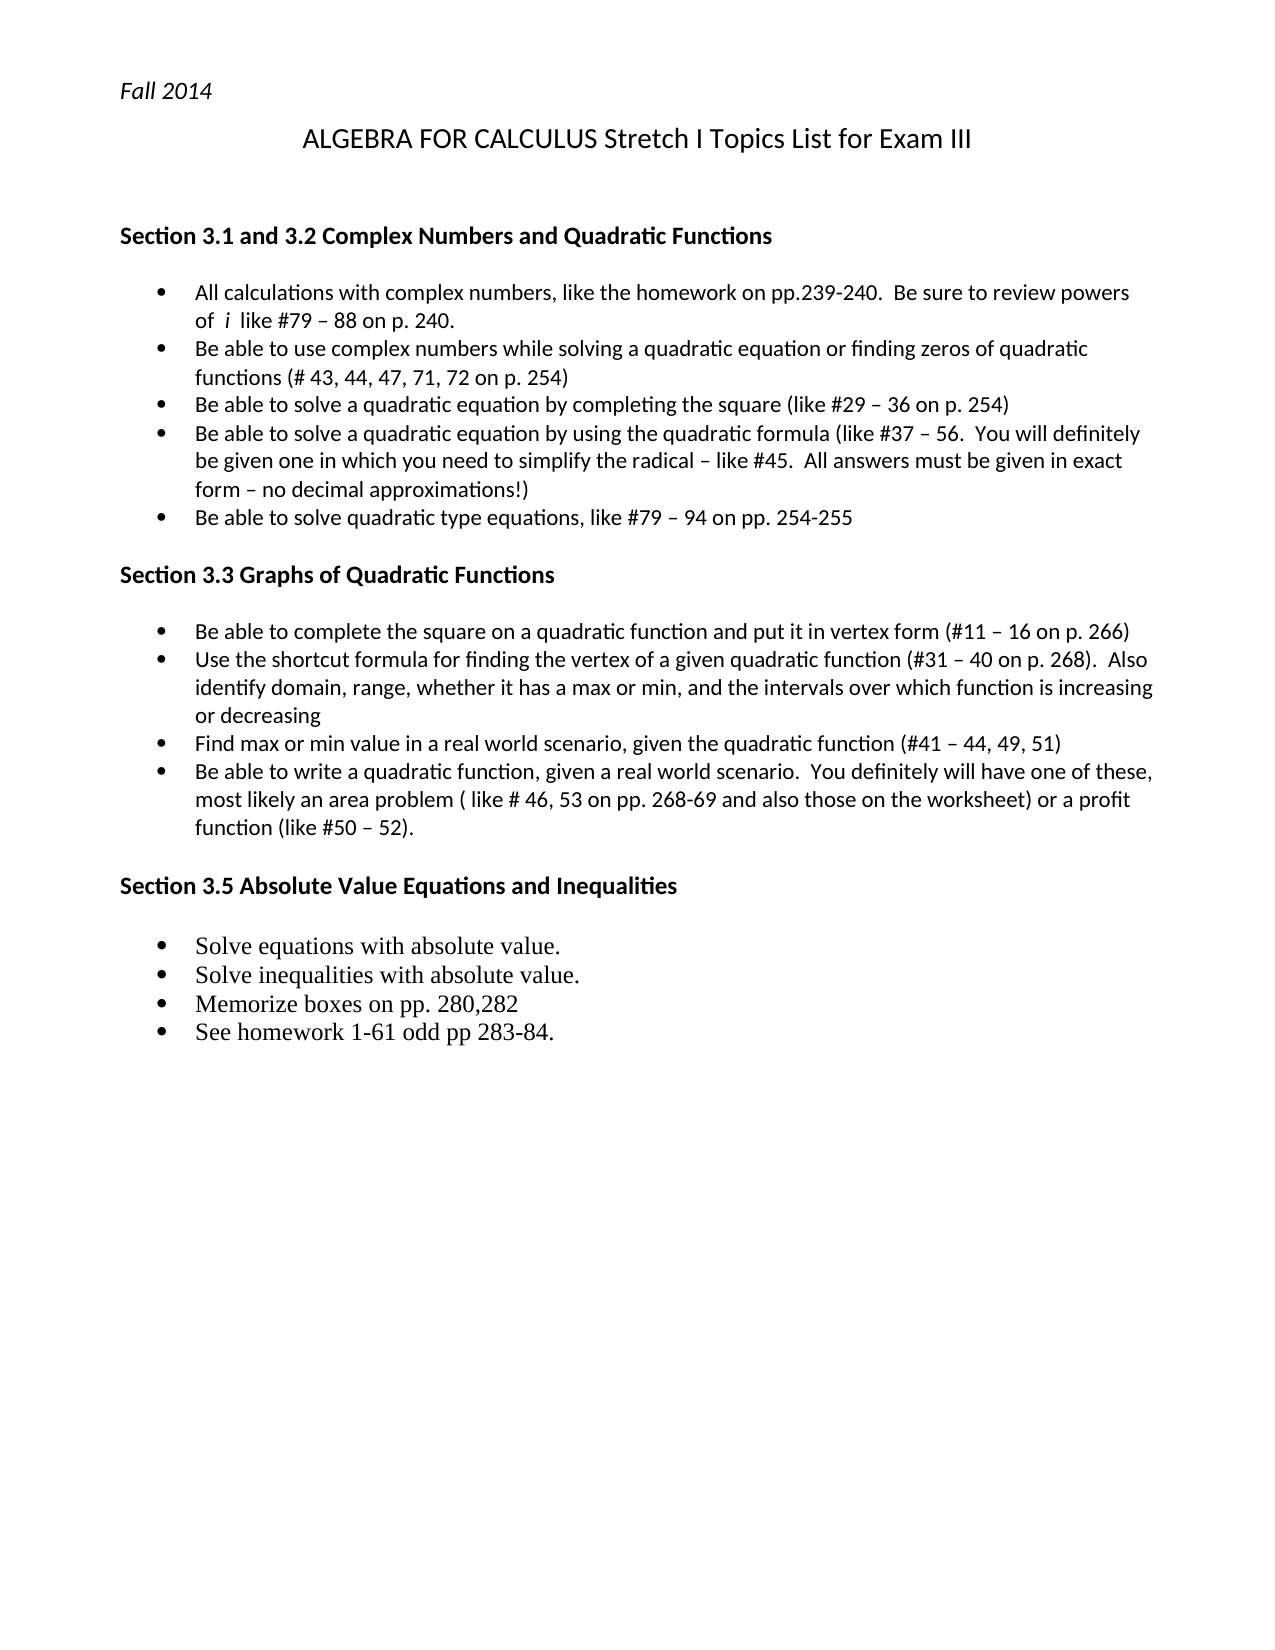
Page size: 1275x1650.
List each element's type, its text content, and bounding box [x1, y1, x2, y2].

list Be able to solve quadratic type equations, like #79 – 94 on pp. 254-255 [157, 503, 1155, 531]
list All calculations with complex numbers, like the homework on pp.239-240. Be sure to review powers of i like #79 – 88 on p. 240. [157, 278, 1155, 334]
text ALGEBRA FOR CALCULUS Stretch I Topics List for Exam III [120, 120, 1155, 156]
text Section 3.3 Graphs of Quadratic Functions [120, 559, 1155, 589]
text Section 3.5 Absolute Value Equations and Inequalities [120, 870, 1155, 901]
list Be able to solve a quadratic equation by using the quadratic formula (like #37 – 56. You will definitely be given one in which you need to simplify the radical – like #45. All answers must be given in exact form – no decimal approximations!) [157, 419, 1155, 503]
list Use the shortcut formula for finding the vertex of a given quadratic function (#31 – 40 on p. 268). Also identify domain, range, whether it has a max or min, and the intervals over which function is increasing or decreasing [157, 645, 1155, 729]
list Solve inequalities with absolute value. [157, 960, 1155, 989]
list Be able to complete the square on a quadratic function and put it in vertex form (#11 – 16 on p. 266) [157, 617, 1155, 645]
text Section 3.1 and 3.2 Complex Numbers and Quadratic Functions [120, 220, 1155, 251]
list Be able to write a quadratic function, given a real world scenario. You definitely will have one of these, most likely an area problem ( like # 46, 53 on pp. 268-69 and also those on the worksheet) or a profit function (like #50 – 52). [157, 757, 1155, 841]
list Memorize boxes on pp. 280,282 [157, 989, 1155, 1017]
list Find max or min value in a real world scenario, given the quadratic function (#41 – 44, 49, 51) [157, 729, 1155, 757]
list Be able to solve a quadratic equation by completing the square (like #29 – 36 on p. 254) [157, 391, 1155, 419]
list See homework 1-61 odd pp 283-84. [157, 1017, 1155, 1046]
list Be able to use complex numbers while solving a quadratic equation or finding zeros of quadratic functions (# 43, 44, 47, 71, 72 on p. 254) [157, 334, 1155, 391]
list Solve equations with absolute value. [157, 931, 1155, 960]
